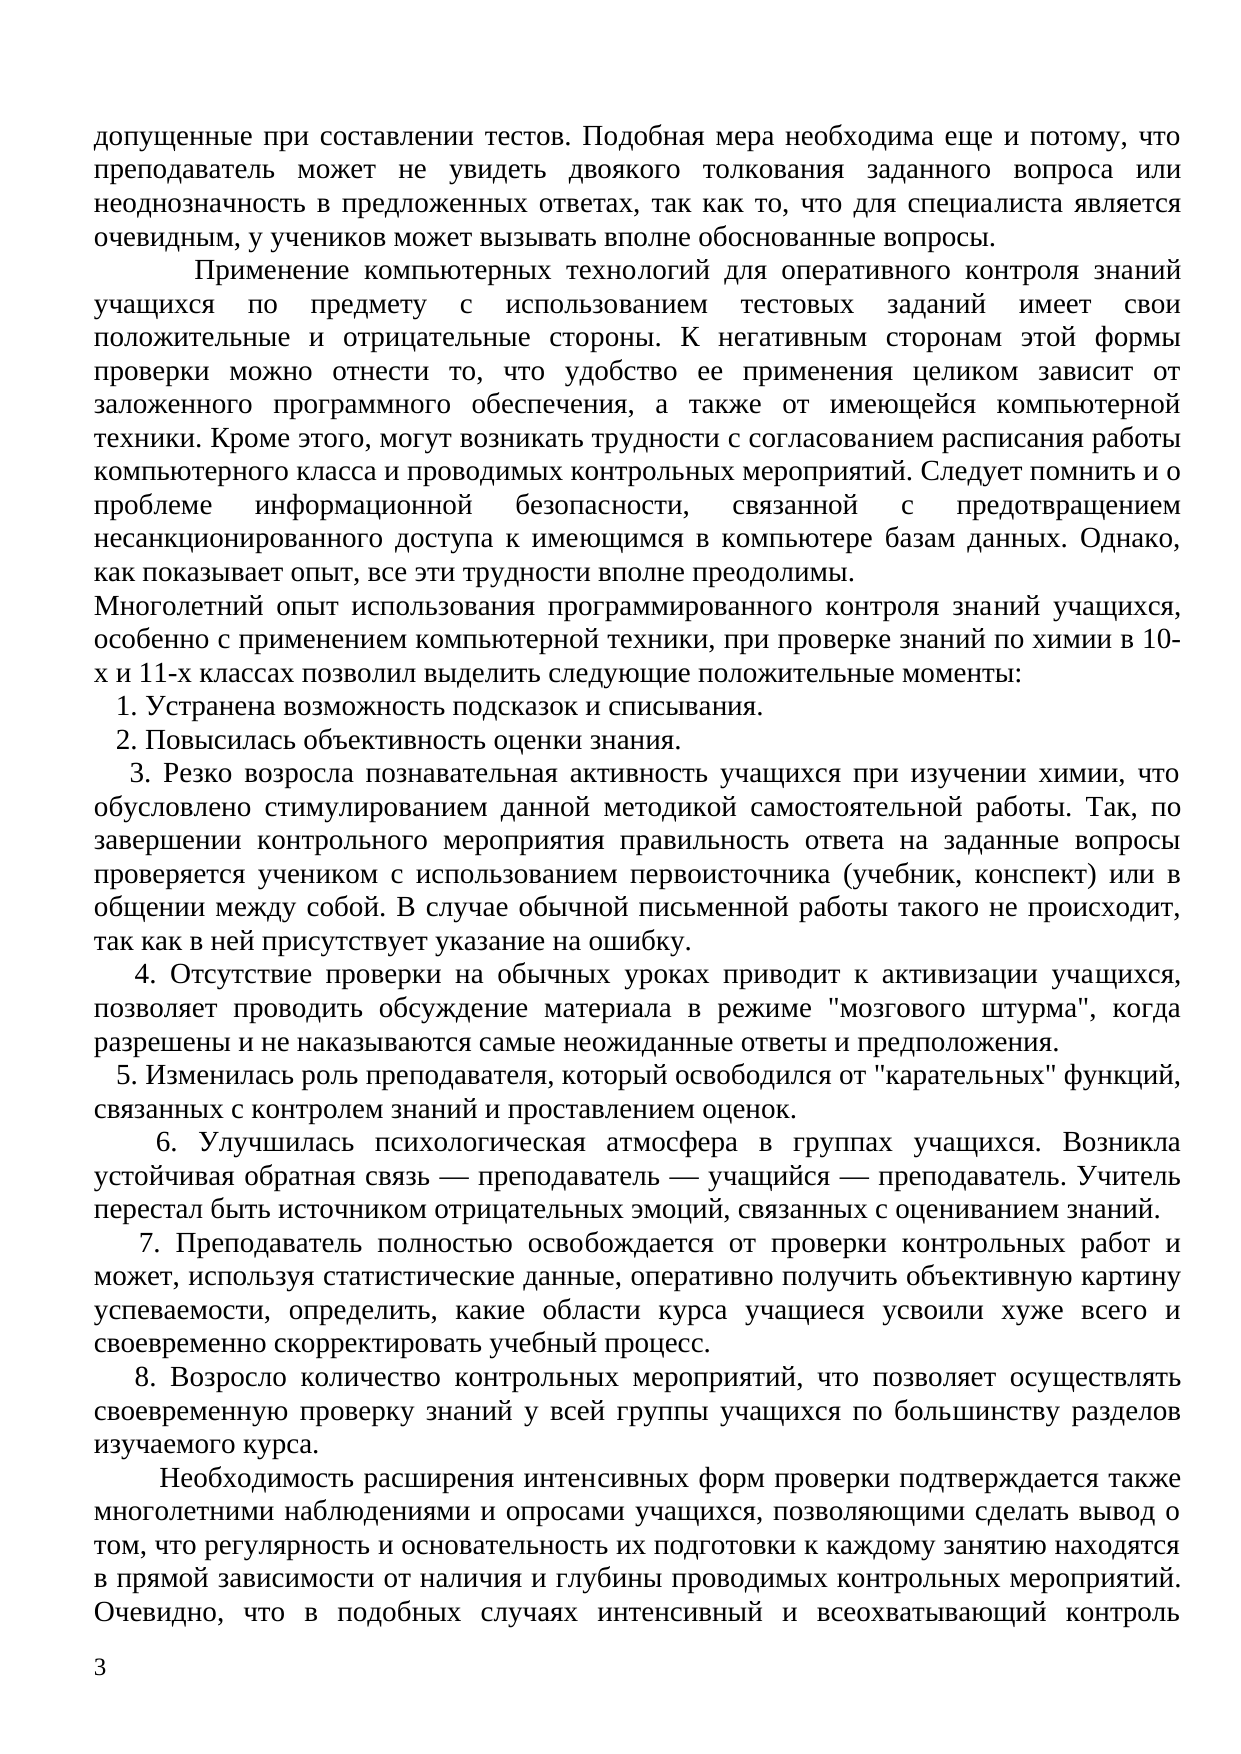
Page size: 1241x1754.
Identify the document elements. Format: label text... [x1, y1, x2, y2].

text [94, 118, 1181, 252]
text 1. Устранена возможность подсказок и списывания. [94, 688, 1181, 722]
text 3. Резко возросла познавательная активность учащихся при изучении химии, что обусловлено стимулированием данной методикой самостоятельной работы. Так, по завершении контрольного мероприятия правильность ответа на заданные вопросы проверяется учеником с использованием первоисточника (учебник, конспект) или в общении между собой. В случае обычной письменной работы такого не происходит, так как в ней присутствует указание на ошибку. [94, 755, 1181, 957]
text 5. Изменилась роль преподавателя, который освободился от "карательных" функций, связанных с контролем знаний и проставлением оценок. [94, 1057, 1181, 1124]
text 7. Преподаватель полностью освобождается от проверки контрольных работ и может, используя статистические данные, оперативно получить объективную картину успеваемости, определить, какие области курса учащиеся усвоили хуже всего и своевременно скорректировать учебный процесс. [94, 1225, 1181, 1359]
text 6. Улучшилась психологическая атмосфера в группах учащихся. Возникла устойчивая обратная связь — преподаватель — учащийся — преподаватель. Учитель перестал быть источником отрицательных эмоций, связанных с оцениванием знаний. [94, 1124, 1181, 1225]
text 8. Возросло количество контрольных мероприятий, что позволяет осуществлять своевременную проверку знаний у всей группы учащихся по большинству разделов изучаемого курса. [94, 1359, 1181, 1460]
text 4. Отсутствие проверки на обычных уроках приводит к активизации учащихся, позволяет проводить обсуждение материала в режиме "мозгового штурма", когда разрешены и не наказываются самые неожиданные ответы и предположения. [94, 957, 1181, 1057]
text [94, 1460, 1181, 1627]
text Применение компьютерных технологий для оперативного контроля знаний учащихся по предмету с использованием тестовых заданий имеет свои положительные и отрицательные стороны. К негативным сторонам этой формы проверки можно отнести то, что удобство ее применения целиком зависит от заложенного программного обеспечения, а также от имеющейся компьютерной техники. Кроме этого, могут возникать трудности с согласованием расписания работы компьютерного класса и проводимых контрольных мероприятий. Следует помнить и о проблеме информационной безопасности, связанной с предотвращением несанкционированного доступа к имеющимся в компьютере базам данных. Однако, как показывает опыт, все эти трудности вполне преодолимы. [94, 252, 1181, 588]
text Многолетний опыт использования программированного контроля знаний учащихся, особенно с применением компьютерной техники, при проверке знаний по химии в 10-х и 11-х классах позволил выделить следующие положительные моменты: [94, 588, 1181, 688]
text 2. Повысилась объективность оценки знания. [94, 722, 1181, 755]
